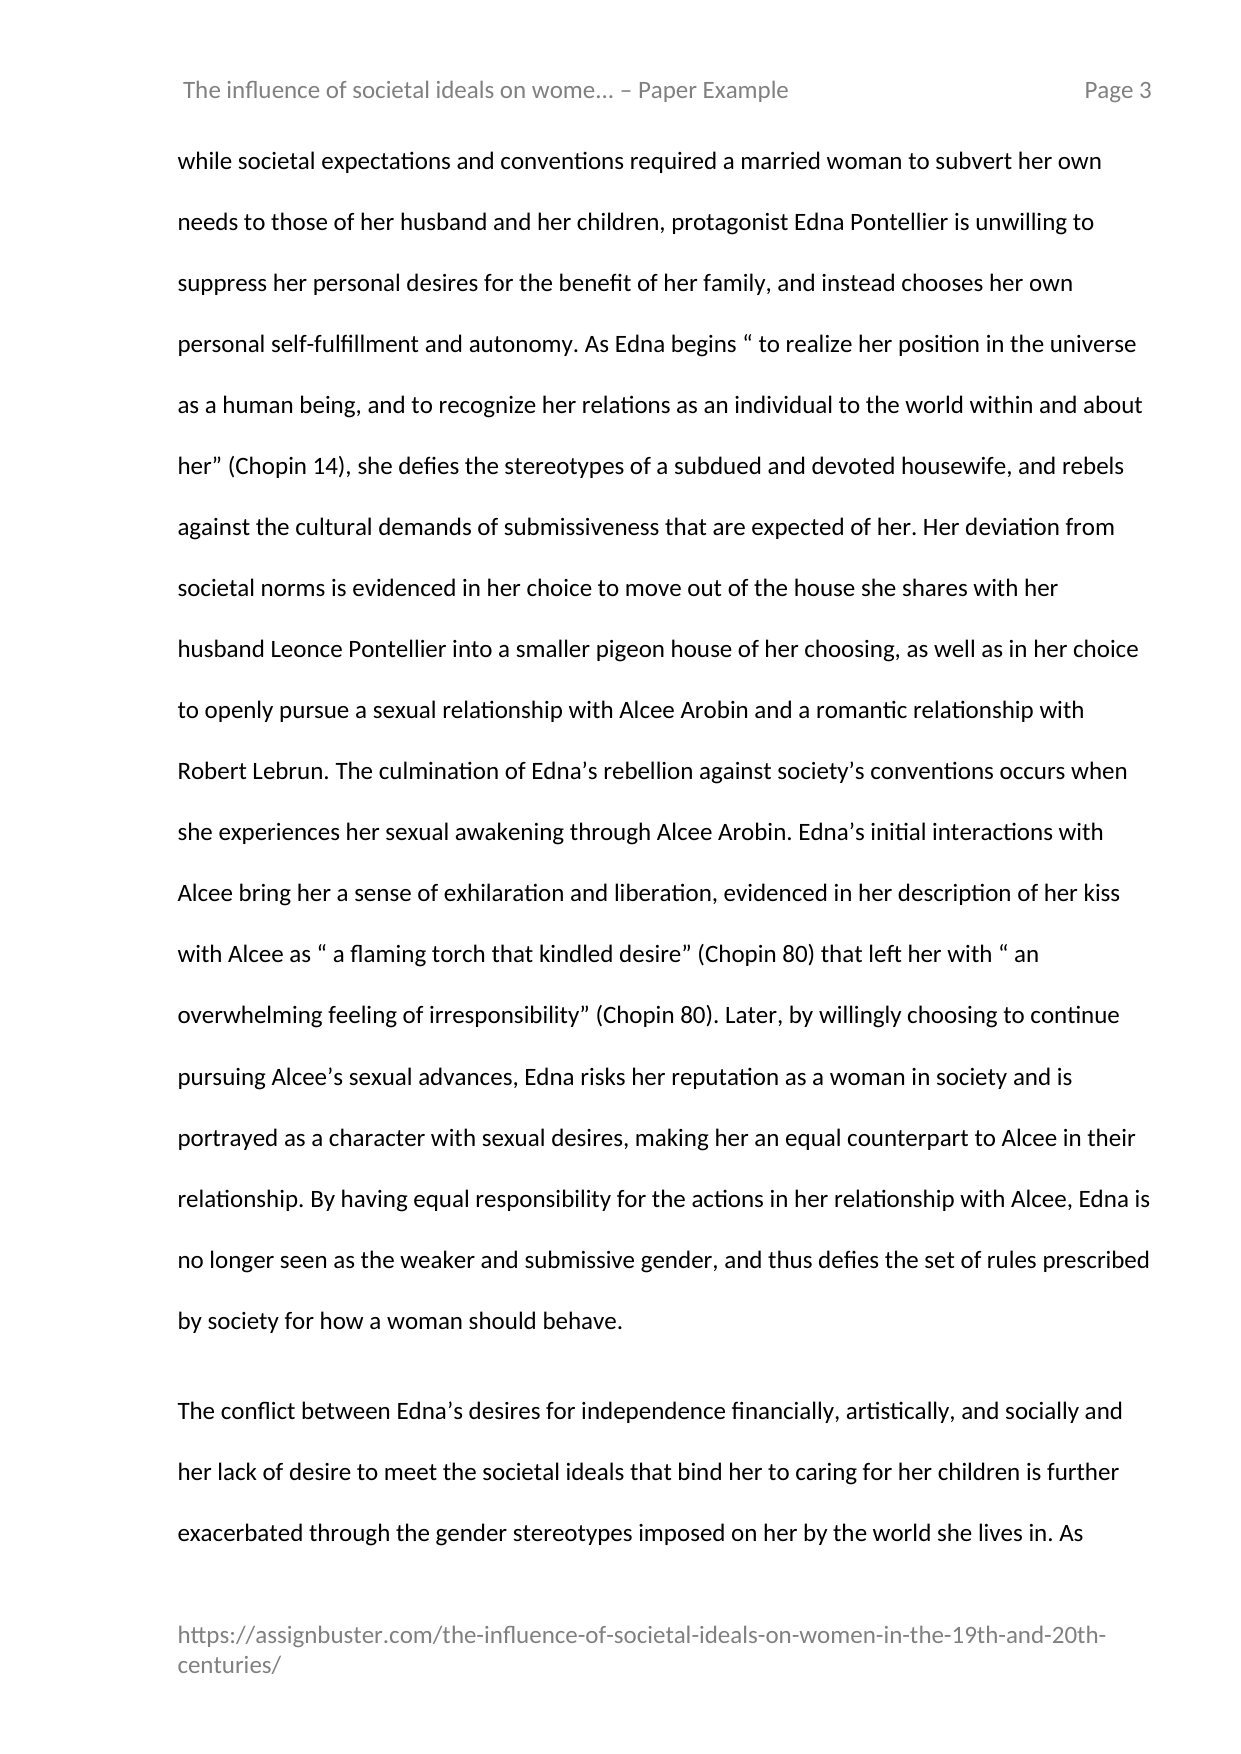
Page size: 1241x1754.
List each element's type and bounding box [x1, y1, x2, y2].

text [177, 1395, 1152, 1548]
text [177, 145, 1152, 1335]
